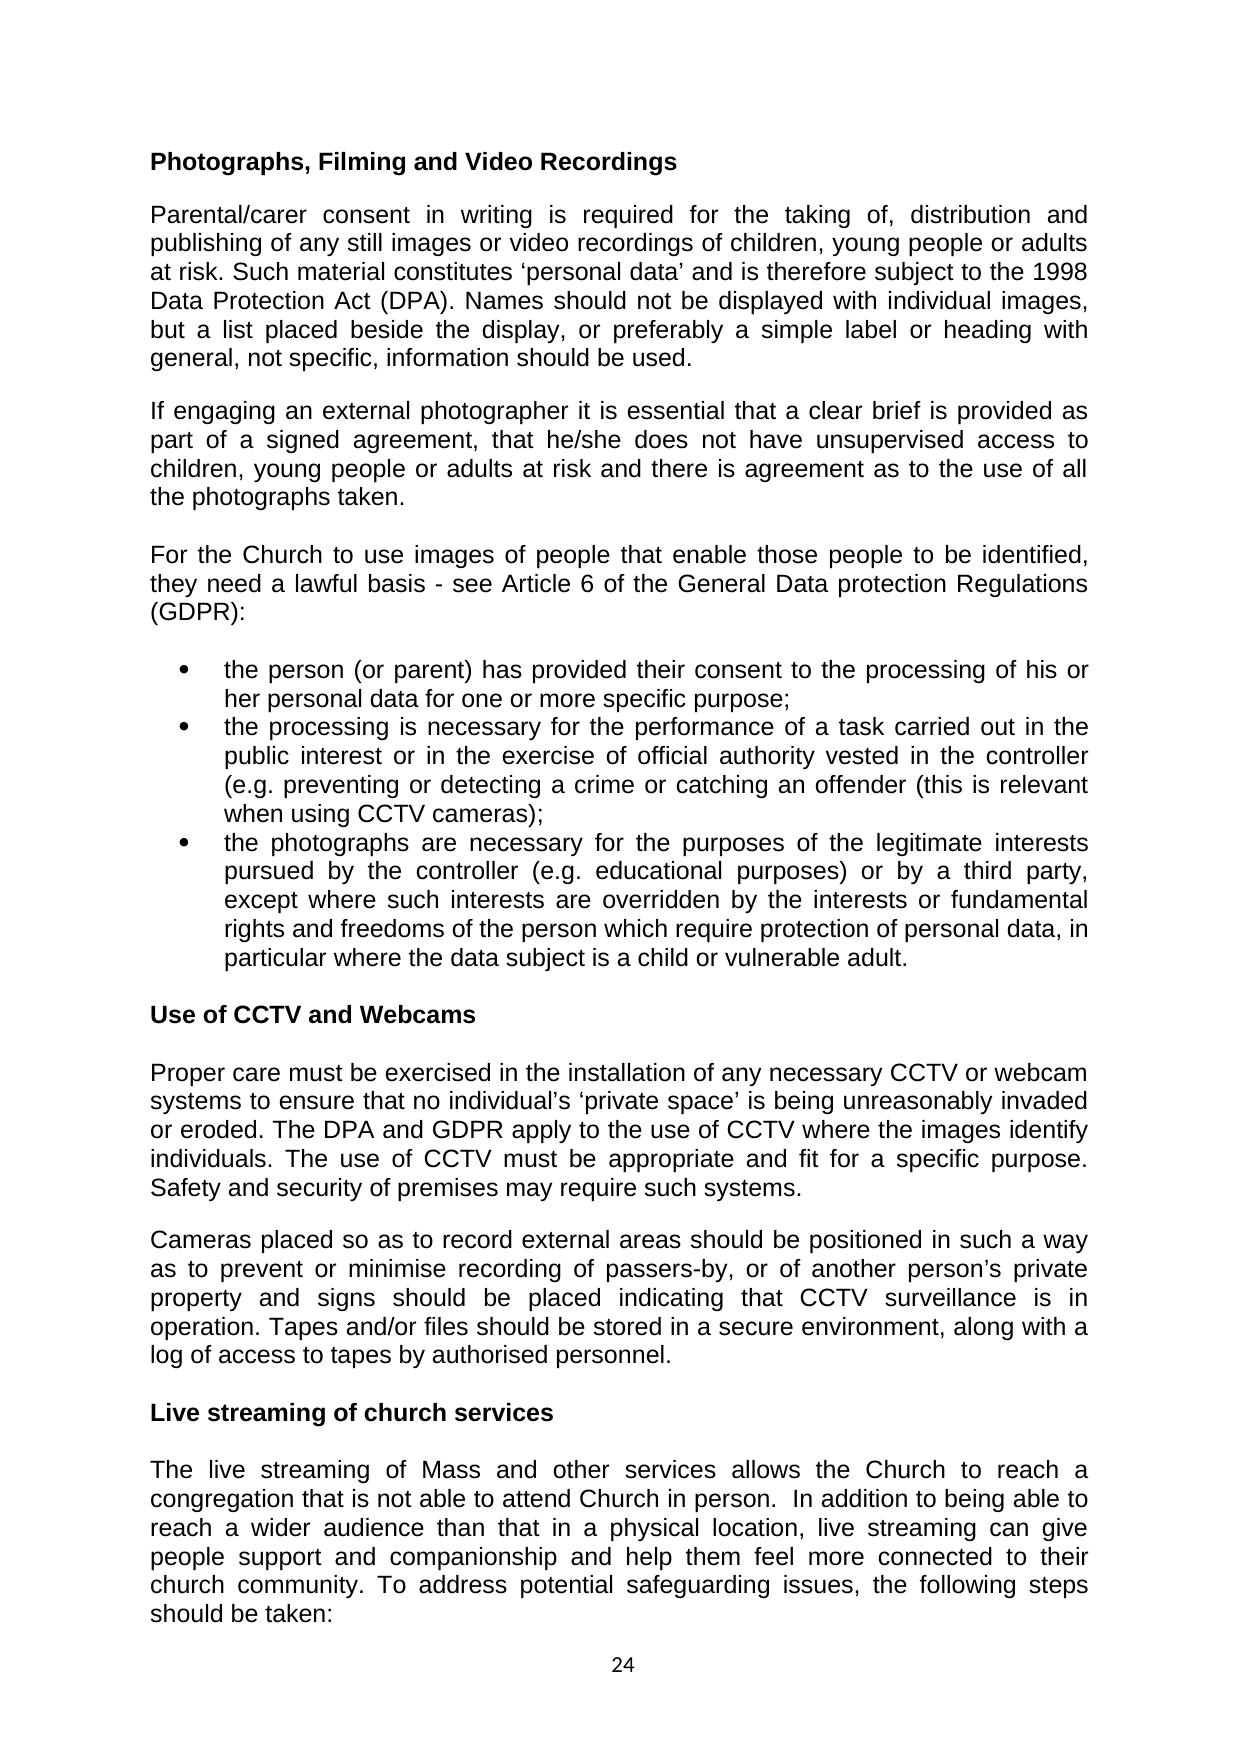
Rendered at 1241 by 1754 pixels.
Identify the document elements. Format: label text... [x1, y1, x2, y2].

text The live streaming of Mass and other services allows the Church to reach a congregation that is not able to attend Church in person. In addition to being able to reach a wider audience than that in a physical location, live streaming can give people support and companionship and help them feel more connected to their church community. To address potential safeguarding issues, the following steps should be taken: [150, 1455, 1090, 1628]
list the photographs are necessary for the purposes of the legitimate interests pursued by the controller (e.g. educational purposes) or by a third party, except where such interests are overridden by the interests or fundamental rights and freedoms of the person which require protection of personal data, in particular where the data subject is a child or vulnerable adult. [179, 827, 1090, 971]
text If engaging an external photographer it is essential that a clear brief is provided as part of a signed agreement, that he/she does not have unsupervised access to children, young people or adults at risk and there is agreement as to the use of all the photographs taken. [150, 396, 1090, 511]
text Cameras placed so as to record external areas should be positioned in such a way as to prevent or minimise recording of passers-by, or of another person’s private property and signs should be placed indicating that CCTV surveillance is in operation. Tapes and/or files should be stored in a secure environment, along with a log of access to tapes by authorised personnel. [150, 1225, 1090, 1369]
text Proper care must be exercised in the installation of any necessary CCTV or webcam systems to ensure that no individual’s ‘private space’ is being unreasonably invaded or eroded. The DPA and GDPR apply to the use of CCTV where the images identify individuals. The use of CCTV must be appropriate and fit for a specific purpose. Safety and security of premises may require such systems. [150, 1058, 1090, 1201]
text Live streaming of church services [150, 1398, 1090, 1427]
list the person (or parent) has provided their consent to the processing of his or her personal data for one or more specific purpose; [179, 655, 1090, 712]
text Photographs, Filming and Video Recordings [150, 147, 1090, 176]
list the processing is necessary for the performance of a task carried out in the public interest or in the exercise of official authority vested in the controller (e.g. preventing or detecting a crime or catching an offender (this is relevant when using CCTV cameras); [179, 712, 1090, 827]
text Parental/carer consent in writing is required for the taking of, distribution and publishing of any still images or video recordings of children, young people or adults at risk. Such material constitutes ‘personal data’ and is therefore subject to the 1998 Data Protection Act (DPA). Names should not be displayed with individual images, but a list placed beside the display, or preferably a simple label or heading with general, not specific, information should be used. [150, 199, 1090, 372]
text For the Church to use images of people that enable those people to be identified, they need a lawful basis - see Article 6 of the General Data protection Regulations (GDPR): [150, 540, 1090, 626]
text Use of CCTV and Webcams [150, 1000, 1090, 1029]
